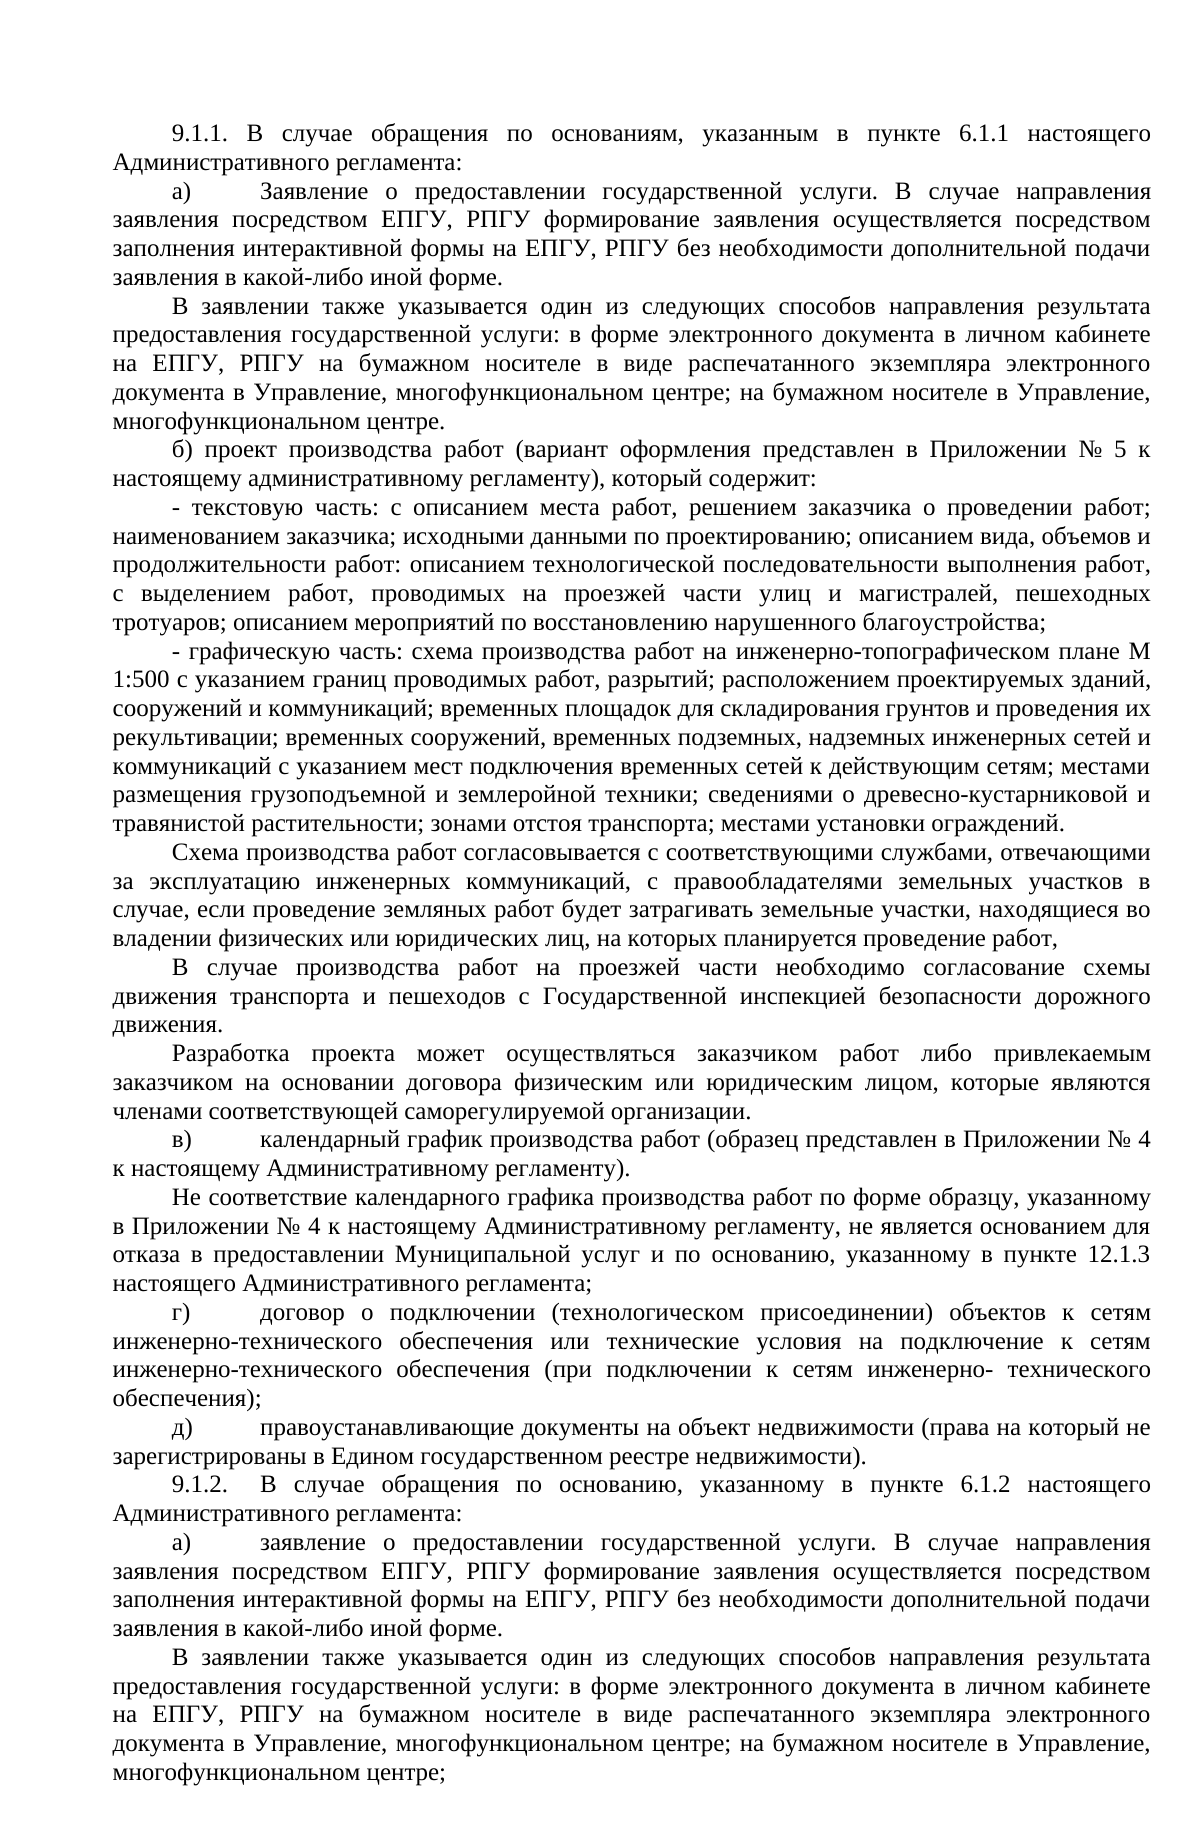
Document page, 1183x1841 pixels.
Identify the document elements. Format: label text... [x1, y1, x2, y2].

text г) договор о подключении (технологическом присоединении) объектов к сетям инженерно-технического обеспечения или технические условия на подключение к сетям инженерно-технического обеспечения (при подключении к сетям инженерно- технического обеспечения); [112, 1297, 1152, 1412]
text в) календарный график производства работ (образец представлен в Приложении № 4 к настоящему Административному регламенту). [112, 1124, 1152, 1182]
text б) проект производства работ (вариант оформления представлен в Приложении № 5 к настоящему административному регламенту), который содержит: [112, 434, 1152, 492]
text д) правоустанавливающие документы на объект недвижимости (права на который не зарегистрированы в Едином государственном реестре недвижимости). [112, 1412, 1152, 1469]
text Не соответствие календарного графика производства работ по форме образцу, указанному в Приложении № 4 к настоящему Административному регламенту, не является основанием для отказа в предоставлении Муниципальной услуг и по основанию, указанному в пункте 12.1.3 настоящего Административного регламента; [112, 1182, 1152, 1297]
text В случае производства работ на проезжей части необходимо согласование схемы движения транспорта и пешеходов с Государственной инспекцией безопасности дорожного движения. [112, 952, 1152, 1038]
text В заявлении также указывается один из следующих способов направления результата предоставления государственной услуги: в форме электронного документа в личном кабинете на ЕПГУ, РПГУ на бумажном носителе в виде распечатанного экземпляра электронного документа в Управление, многофункциональном центре; на бумажном носителе в Управление, многофункциональном центре. [112, 291, 1152, 434]
text 9.1.2. В случае обращения по основанию, указанному в пункте 6.1.2 настоящего Административного регламента: [112, 1469, 1152, 1527]
text 9.1.1. В случае обращения по основаниям, указанным в пункте 6.1.1 настоящего Административного регламента: [112, 118, 1152, 176]
text Схема производства работ согласовывается с соответствующими службами, отвечающими за эксплуатацию инженерных коммуникаций, с правообладателями земельных участков в случае, если проведение земляных работ будет затрагивать земельные участки, находящиеся во владении физических или юридических лиц, на которых планируется проведение работ, [112, 837, 1152, 952]
text Разработка проекта может осуществляться заказчиком работ либо привлекаемым заказчиком на основании договора физическим или юридическим лицом, которые являются членами соответствующей саморегулируемой организации. [112, 1038, 1152, 1124]
text а) Заявление о предоставлении государственной услуги. В случае направления заявления посредством ЕПГУ, РПГУ формирование заявления осуществляется посредством заполнения интерактивной формы на ЕПГУ, РПГУ без необходимости дополнительной подачи заявления в какой-либо иной форме. [112, 176, 1152, 291]
text - текстовую часть: с описанием места работ, решением заказчика о проведении работ; наименованием заказчика; исходными данными по проектированию; описанием вида, объемов и продолжительности работ: описанием технологической последовательности выполнения работ, с выделением работ, проводимых на проезжей части улиц и магистралей, пешеходных тротуаров; описанием мероприятий по восстановлению нарушенного благоустройства; [112, 492, 1152, 636]
text - графическую часть: схема производства работ на инженерно-топографическом плане М 1:500 с указанием границ проводимых работ, разрытий; расположением проектируемых зданий, сооружений и коммуникаций; временных площадок для складирования грунтов и проведения их рекультивации; временных сооружений, временных подземных, надземных инженерных сетей и коммуникаций с указанием мест подключения временных сетей к действующим сетям; местами размещения грузоподъемной и землеройной техники; сведениями о древесно-кустарниковой и травянистой растительности; зонами отстоя транспорта; местами установки ограждений. [112, 636, 1152, 837]
